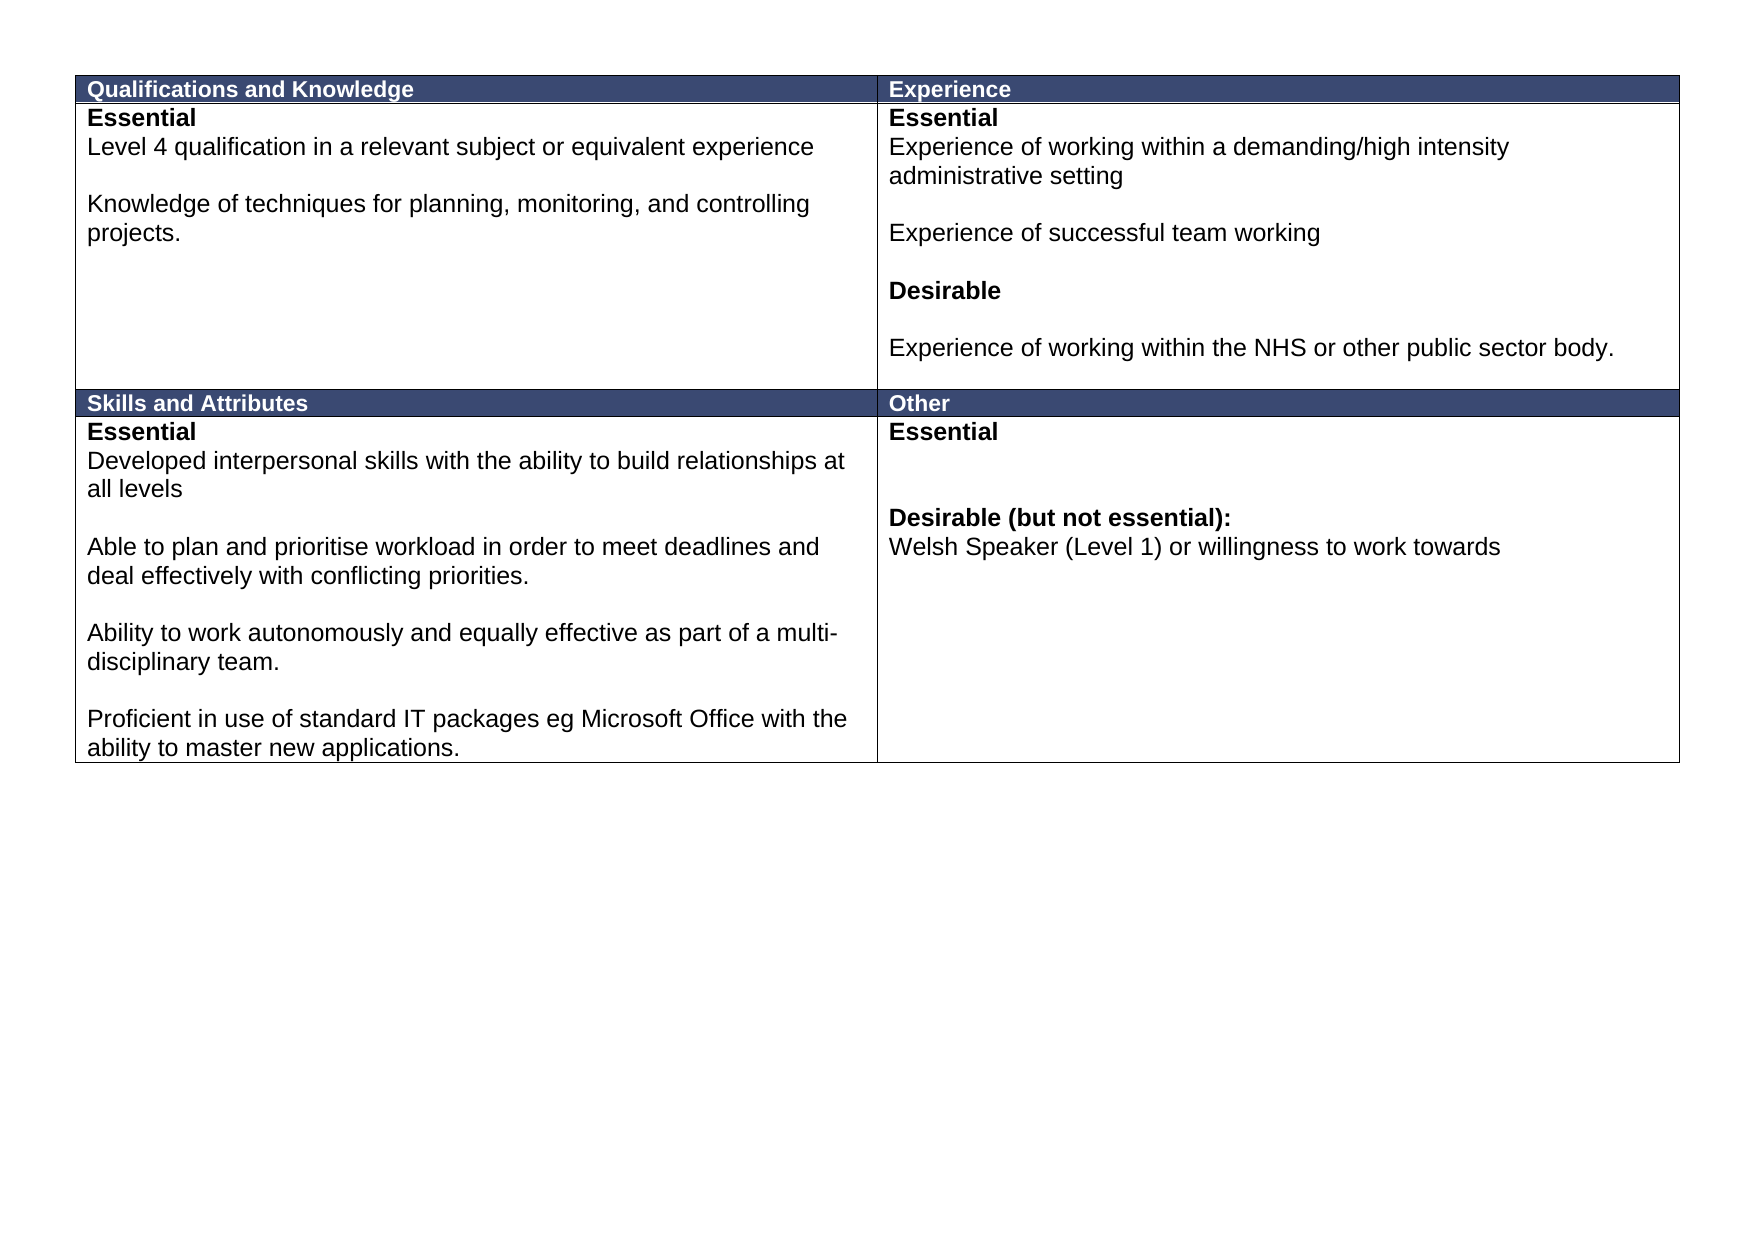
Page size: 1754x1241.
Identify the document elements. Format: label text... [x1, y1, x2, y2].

table_cell Skills and Attributes [76, 390, 877, 416]
table_header Qualifications and Knowledge [76, 76, 877, 102]
table_cell Essential Developed interpersonal skills with the ability to build relationships at all levels Able to plan and prioritise workload in order to meet deadlines and deal effectively with conflicting priorities. Ability to work autonomously and equally effective as part of a multi-disciplinary team. Proficient in use of standard IT packages eg Microsoft Office with the ability to master new applications. [76, 417, 877, 762]
table_cell Essential Level 4 qualification in a relevant subject or equivalent experience Knowledge of techniques for planning, monitoring, and controlling projects. [76, 104, 877, 388]
table_cell Other [878, 390, 1679, 416]
table_header Experience [878, 76, 1679, 102]
table_cell Essential Desirable (but not essential): Welsh Speaker (Level 1) or willingness to work towards [878, 417, 1679, 762]
table_cell Essential Experience of working within a demanding/high intensity administrative setting Experience of successful team working Desirable Experience of working within the NHS or other public sector body. [878, 104, 1679, 388]
